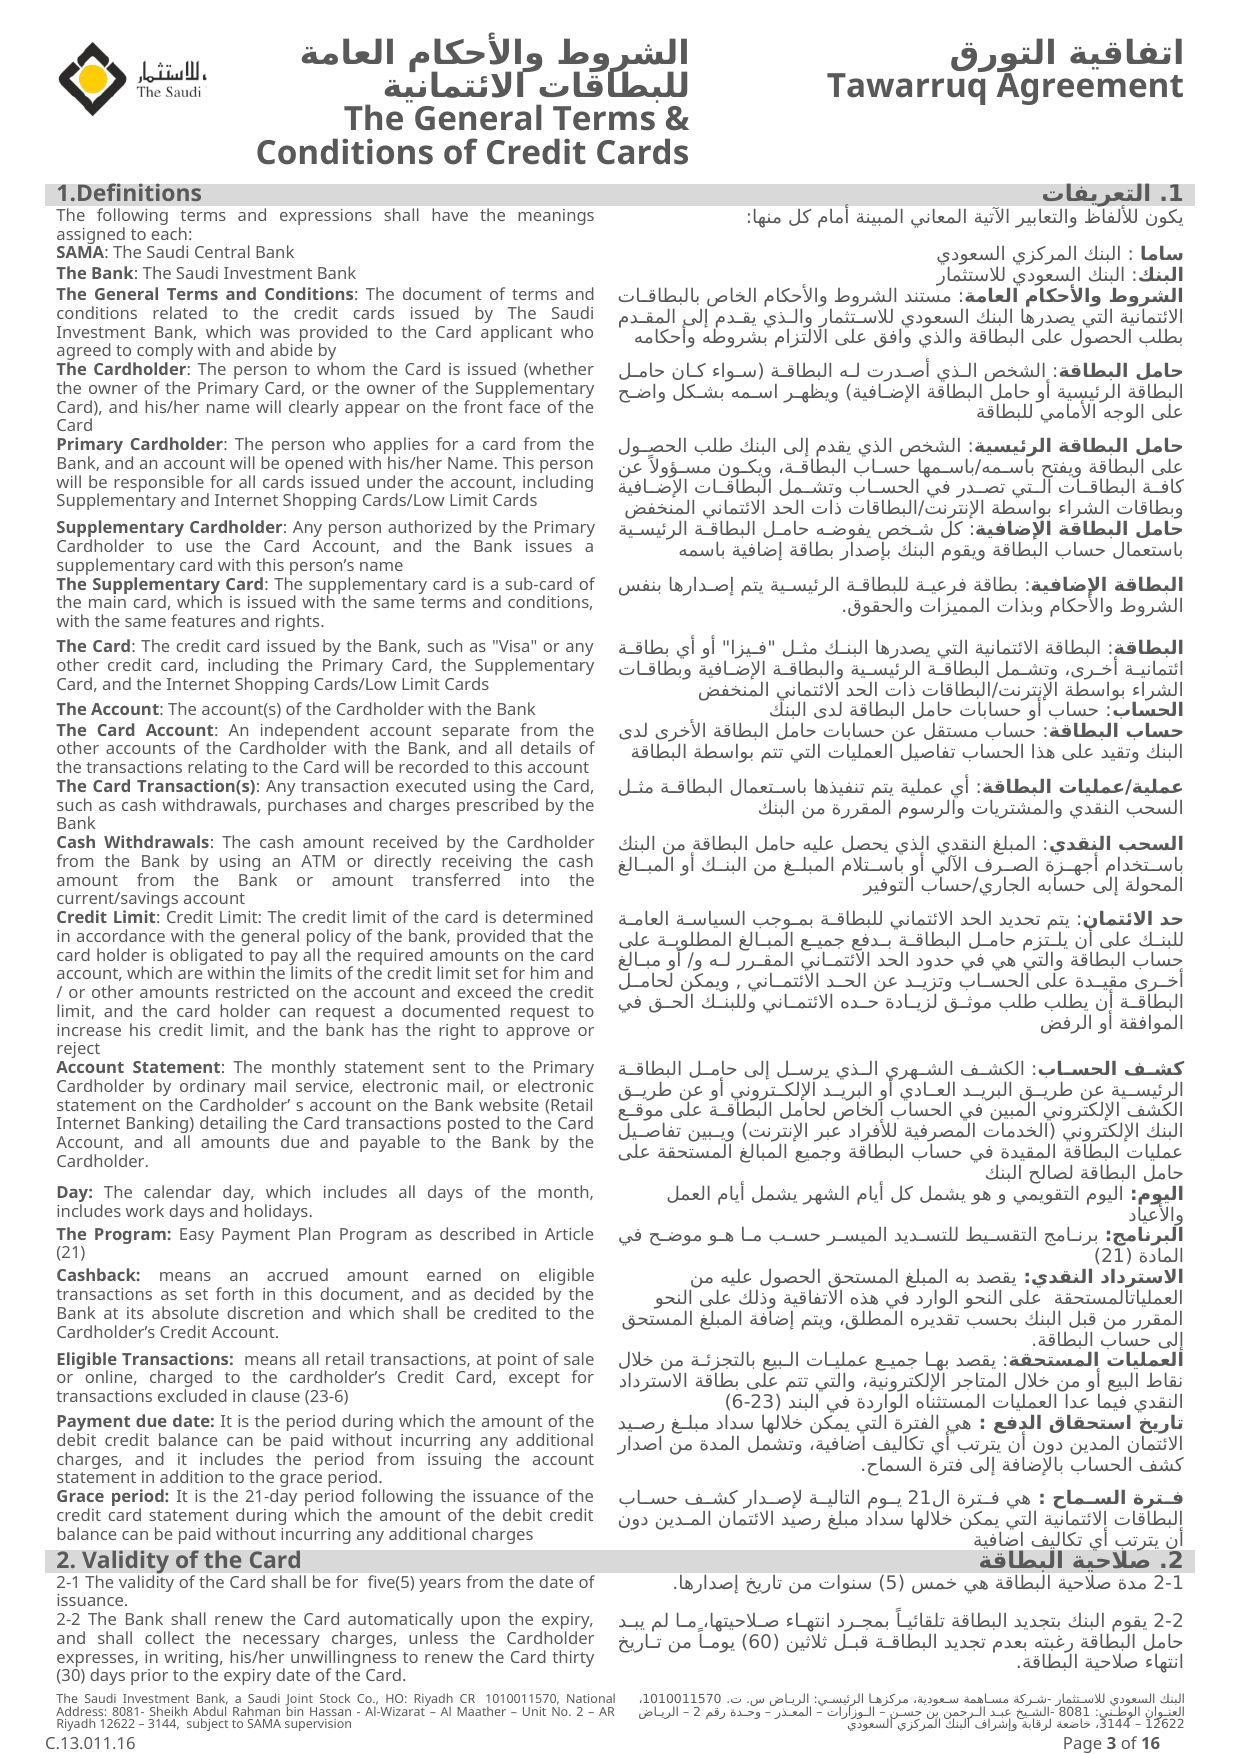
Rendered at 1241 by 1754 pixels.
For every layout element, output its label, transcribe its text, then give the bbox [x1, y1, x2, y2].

table_cell 2. صلاحية البطاقة [606, 1550, 1195, 1573]
table_cell Grace period: It is the 21-day period following the issuance of the credit card statement during which the amount of the debit credit balance can be paid without incurring any additional charges [45, 1488, 606, 1550]
table_cell The Cardholder: The person to whom the Card is issued (whether the owner of the Primary Card, or the owner of the Supplementary Card), and his/her name will clearly appear on the front face of the Card [45, 361, 606, 436]
table_cell The Bank: The Saudi Investment Bank [45, 265, 606, 286]
table_cell Credit Limit: Credit Limit: The credit limit of the card is determined in accordance with the general policy of the bank, provided that the card holder is obligated to pay all the required amounts on the card account, which are within the limits of the credit limit set for him and / or other amounts restricted on the account and exceed the credit limit, and the card holder can request a documented request to increase his credit limit, and the bank has the right to approve or reject [45, 909, 606, 1058]
table_cell 2. Validity of the Card [45, 1550, 606, 1573]
table_cell The Card Transaction(s): Any transaction executed using the Card, such as cash withdrawals, purchases and charges prescribed by the Bank [45, 777, 606, 833]
table_cell Supplementary Cardholder: Any person authorized by the Primary Cardholder to use the Card Account, and the Bank issues a supplementary card with this person’s name [45, 519, 606, 575]
table_cell 2-2 يقوم البنك بتجديد البطاقة تلقائياً بمجرد انتهاء صلاحيتها، ما لم يبد حامل البطاقة رغبته بعدم تجديد البطاقة قبل ثلاثين (60) يوماً من تاريخ انتهاء صلاحية البطاقة. [606, 1611, 1195, 1686]
table_cell Eligible Transactions: means all retail transactions, at point of sale or online, charged to the cardholder’s Credit Card, except for transactions excluded in clause (23-6) [45, 1350, 606, 1413]
table_cell فترة السماح : هي فترة ال21 يوم التالية لإصدار كشف حساب البطاقات الائتمانية التي يمكن خلالها سداد مبلغ رصيد الائتمان المدين دون أن يترتب أي تكاليف اضافية [606, 1488, 1195, 1550]
table_cell The Card Account: An independent account separate from the other accounts of the Cardholder with the Bank, and all details of the transactions relating to the Card will be recorded to this account [45, 721, 606, 777]
table_cell The Card: The credit card issued by the Bank, such as "Visa" or any other credit card, including the Primary Card, the Supplementary Card, and the Internet Shopping Cards/Low Limit Cards [45, 638, 606, 700]
table_cell Day: The calendar day, which includes all days of the month, includes work days and holidays. [45, 1184, 606, 1225]
table_cell 2-1 مدة صلاحية البطاقة هي خمس (5) سنوات من تاريخ إصدارها. [606, 1573, 1195, 1611]
table_cell The following terms and expressions shall have the meanings assigned to each: [45, 206, 606, 244]
table_cell The Program: Easy Payment Plan Program as described in Article (21) [45, 1225, 606, 1267]
table_cell 2-1 The validity of the Card shall be for five(5) years from the date of issuance. [45, 1573, 606, 1611]
table_cell The General Terms and Conditions: The document of terms and conditions related to the credit cards issued by The Saudi Investment Bank, which was provided to the Card applicant who agreed to comply with and abide by [45, 286, 606, 361]
table_cell حساب البطاقة: حساب مستقل عن حسابات حامل البطاقة الأخرى لدى البنك وتقيد على هذا الحساب تفاصيل العمليات التي تتم بواسطة البطاقة [606, 721, 1195, 777]
table_cell البنك: البنك السعودي للاستثمار [606, 265, 1195, 286]
table_cell Account Statement: The monthly statement sent to the Primary Cardholder by ordinary mail service, electronic mail, or electronic statement on the Cardholder’ s account on the Bank website (Retail Internet Banking) detailing the Card transactions posted to the Card Account, and all amounts due and payable to the Bank by the Cardholder. [45, 1059, 606, 1183]
table_cell يكون للألفاظ والتعابير الآتية المعاني المبينة أمام كل منها: [606, 206, 1195, 244]
table_cell The Account: The account(s) of the Cardholder with the Bank [45, 700, 606, 721]
table_cell الشروط والأحكام العامة: مستند الشروط والأحكام الخاص بالبطاقات الائتمانية التي يصدرها البنك السعودي للاستثمار والذي يقدم إلى المقدم بطلب الحصول على البطاقة والذي وافق على الالتزام بشروطه وأحكامه [606, 286, 1195, 361]
table_cell البطاقة الإضافية: بطاقة فرعية للبطاقة الرئيسية يتم إصدارها بنفس الشروط والأحكام وبذات المميزات والحقوق. [606, 575, 1195, 638]
table_cell البطاقة: البطاقة الائتمانية التي يصدرها البنك مثل "فيزا" أو أي بطاقة ائتمانية أخرى، وتشمل البطاقة الرئيسية والبطاقة الإضافية وبطاقات الشراء بواسطة الإنترنت/البطاقات ذات الحد الائتماني المنخفض [606, 638, 1195, 700]
table_cell حامل البطاقة الرئيسية: الشخص الذي يقدم إلى البنك طلب الحصول على البطاقة ويفتح باسمه/باسمها حساب البطاقة، ويكون مسؤولاً عن كافة البطاقات التي تصدر في الحساب وتشمل البطاقات الإضافية وبطاقات الشراء بواسطة الإنترنت/البطاقات ذات الحد الائتماني المنخفض [606, 436, 1195, 519]
table_cell Payment due date: It is the period during which the amount of the debit credit balance can be paid without incurring any additional charges, and it includes the period from issuing the account statement in addition to the grace period. [45, 1413, 606, 1488]
table_cell حامل البطاقة: الشخص الذي أصدرت له البطاقة (سواء كان حامل البطاقة الرئيسية أو حامل البطاقة الإضافية) ويظهر اسمه بشكل واضح على الوجه الأمامي للبطاقة [606, 361, 1195, 436]
table_header 1.Definitions [45, 184, 606, 206]
table_cell العمليات المستحقة: يقصد بها جميع عمليات البيع بالتجزئة من خلال نقاط البيع أو من خلال المتاجر الإلكترونية، والتي تتم على بطاقة الاسترداد النقدي فيما عدا العمليات المستثناه الواردة في البند (23-6) [606, 1350, 1195, 1413]
table_cell تاريخ استحقاق الدفع : هي الفترة التي يمكن خلالها سداد مبلغ رصيد الائتمان المدين دون أن يترتب أي تكاليف اضافية، وتشمل المدة من اصدار كشف الحساب بالإضافة إلى فترة السماح. [606, 1413, 1195, 1488]
table_header 1. التعريفات [1105, 184, 1195, 206]
table_cell The Supplementary Card: The supplementary card is a sub-card of the main card, which is issued with the same terms and conditions, with the same features and rights. [45, 575, 606, 638]
table_cell 2-2 The Bank shall renew the Card automatically upon the expiry, and shall collect the necessary charges, unless the Cardholder expresses, in writing, his/her unwillingness to renew the Card thirty (30) days prior to the expiry date of the Card. [45, 1611, 606, 1686]
table_cell Primary Cardholder: The person who applies for a card from the Bank, and an account will be opened with his/her Name. This person will be responsible for all cards issued under the account, including Supplementary and Internet Shopping Cards/Low Limit Cards [45, 436, 606, 519]
table_cell كشف الحساب: الكشف الشهري الذي يرسل إلى حامل البطاقة الرئيسية عن طريق البريد العادي أو البريد الإلكتروني أو عن طريق الكشف الإلكتروني المبين في الحساب الخاص لحامل البطاقة على موقع البنك الإلكتروني (الخدمات المصرفية للأفراد عبر الإنترنت) ويبين تفاصيل عمليات البطاقة المقيدة في حساب البطاقة وجميع المبالغ المستحقة على حامل البطاقة لصالح البنك [606, 1059, 1195, 1183]
table_cell الحساب: حساب أو حسابات حامل البطاقة لدى البنك [606, 700, 1195, 721]
table_cell الاسترداد النقدي: يقصد به المبلغ المستحق الحصول عليه من العملياتالمستحقة على النحو الوارد في هذه الاتفاقية وذلك على النحو المقرر من قبل البنك بحسب تقديره المطلق، ويتم إضافة المبلغ المستحق إلى حساب البطاقة. [606, 1267, 1195, 1350]
table_cell ساما : البنك المركزي السعودي [606, 244, 1195, 265]
table_cell Cashback: means an accrued amount earned on eligible transactions as set forth in this document, and as decided by the Bank at its absolute discretion and which shall be credited to the Cardholder’s Credit Account. [45, 1267, 606, 1350]
table_cell Cash Withdrawals: The cash amount received by the Cardholder from the Bank by using an ATM or directly receiving the cash amount from the Bank or amount transferred into the current/savings account [45, 834, 606, 908]
table_header 1. التعريفات [606, 184, 1137, 206]
picture [56, 37, 207, 117]
table_cell حد الائتمان: يتم تحديد الحد الائتماني للبطاقة بموجب السياسة العامة للبنك على أن يلتزم حامل البطاقة بدفع جميع المبالغ المطلوبة على حساب البطاقة والتي هي في حدود الحد الائتماني المقرر له و/ أو مبالغ أخرى مقيدة على الحساب وتزيد عن الحد الائتماني , ويمكن لحامل البطاقة أن يطلب طلب موثق لزيادة حده الائتماني وللبنك الحق في الموافقة أو الرفض [606, 909, 1195, 1058]
table_cell السحب النقدي: المبلغ النقدي الذي يحصل عليه حامل البطاقة من البنك باستخدام أجهزة الصرف الآلي أو باستلام المبلغ من البنك أو المبالغ المحولة إلى حسابه الجاري/حساب التوفير [606, 834, 1195, 908]
table_cell اليوم: اليوم التقويمي و هو يشمل كل أيام الشهر يشمل أيام العمل والأعياد [606, 1184, 1195, 1225]
table_cell حامل البطاقة الإضافية: كل شخص يفوضه حامل البطاقة الرئيسية باستعمال حساب البطاقة ويقوم البنك بإصدار بطاقة إضافية باسمه [606, 519, 1195, 575]
table_cell عملية/عمليات البطاقة: أي عملية يتم تنفيذها باستعمال البطاقة مثل السحب النقدي والمشتريات والرسوم المقررة من البنك [606, 777, 1195, 833]
table_cell البرنامج: برنامج التقسيط للتسديد الميسر حسب ما هو موضح في المادة (21) [606, 1225, 1195, 1267]
table_cell SAMA: The Saudi Central Bank [45, 244, 606, 265]
